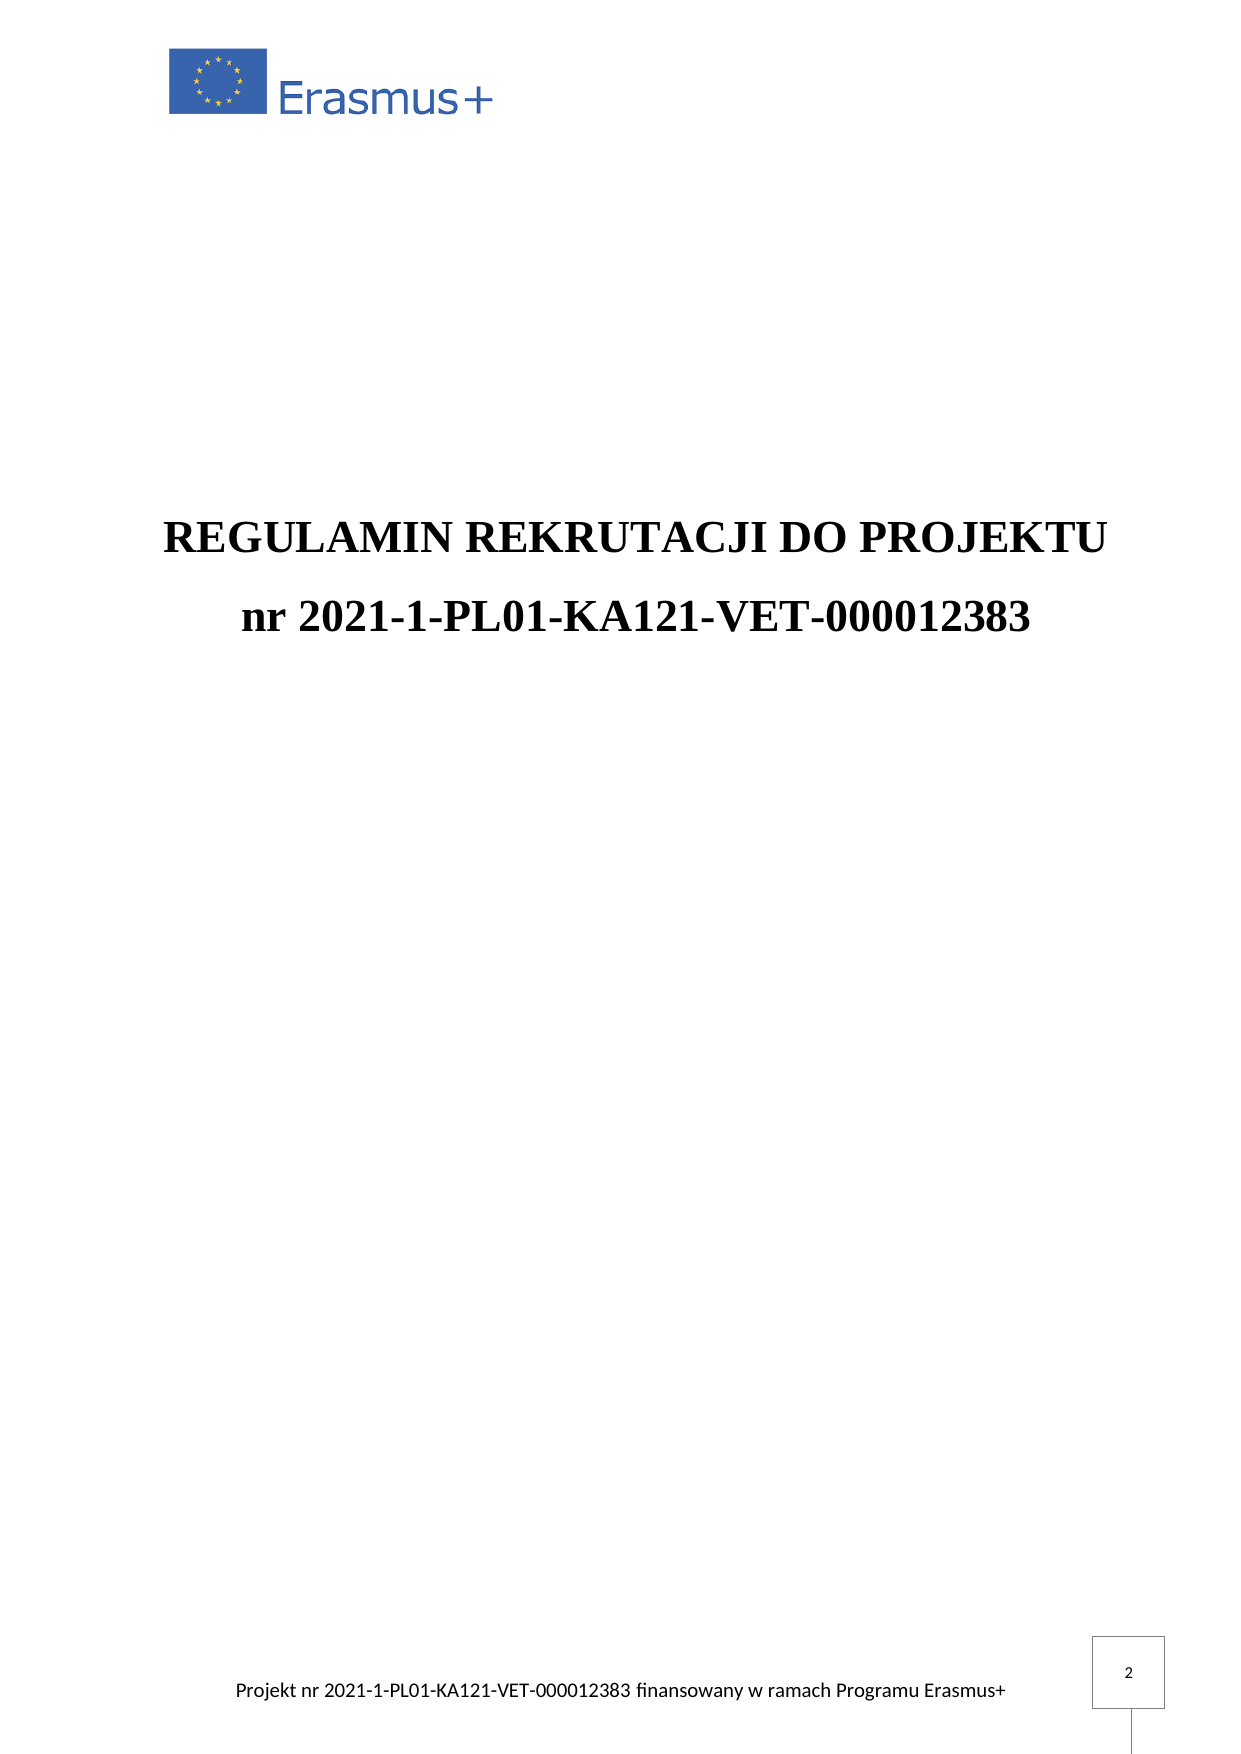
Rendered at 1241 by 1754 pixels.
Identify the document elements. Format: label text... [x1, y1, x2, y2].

text REGULAMIN REKRUTACJI DO PROJEKTU [150, 509, 1123, 562]
picture [150, 29, 511, 133]
text nr 2021-1-PL01-KA121-VET-000012383 [150, 588, 1123, 641]
